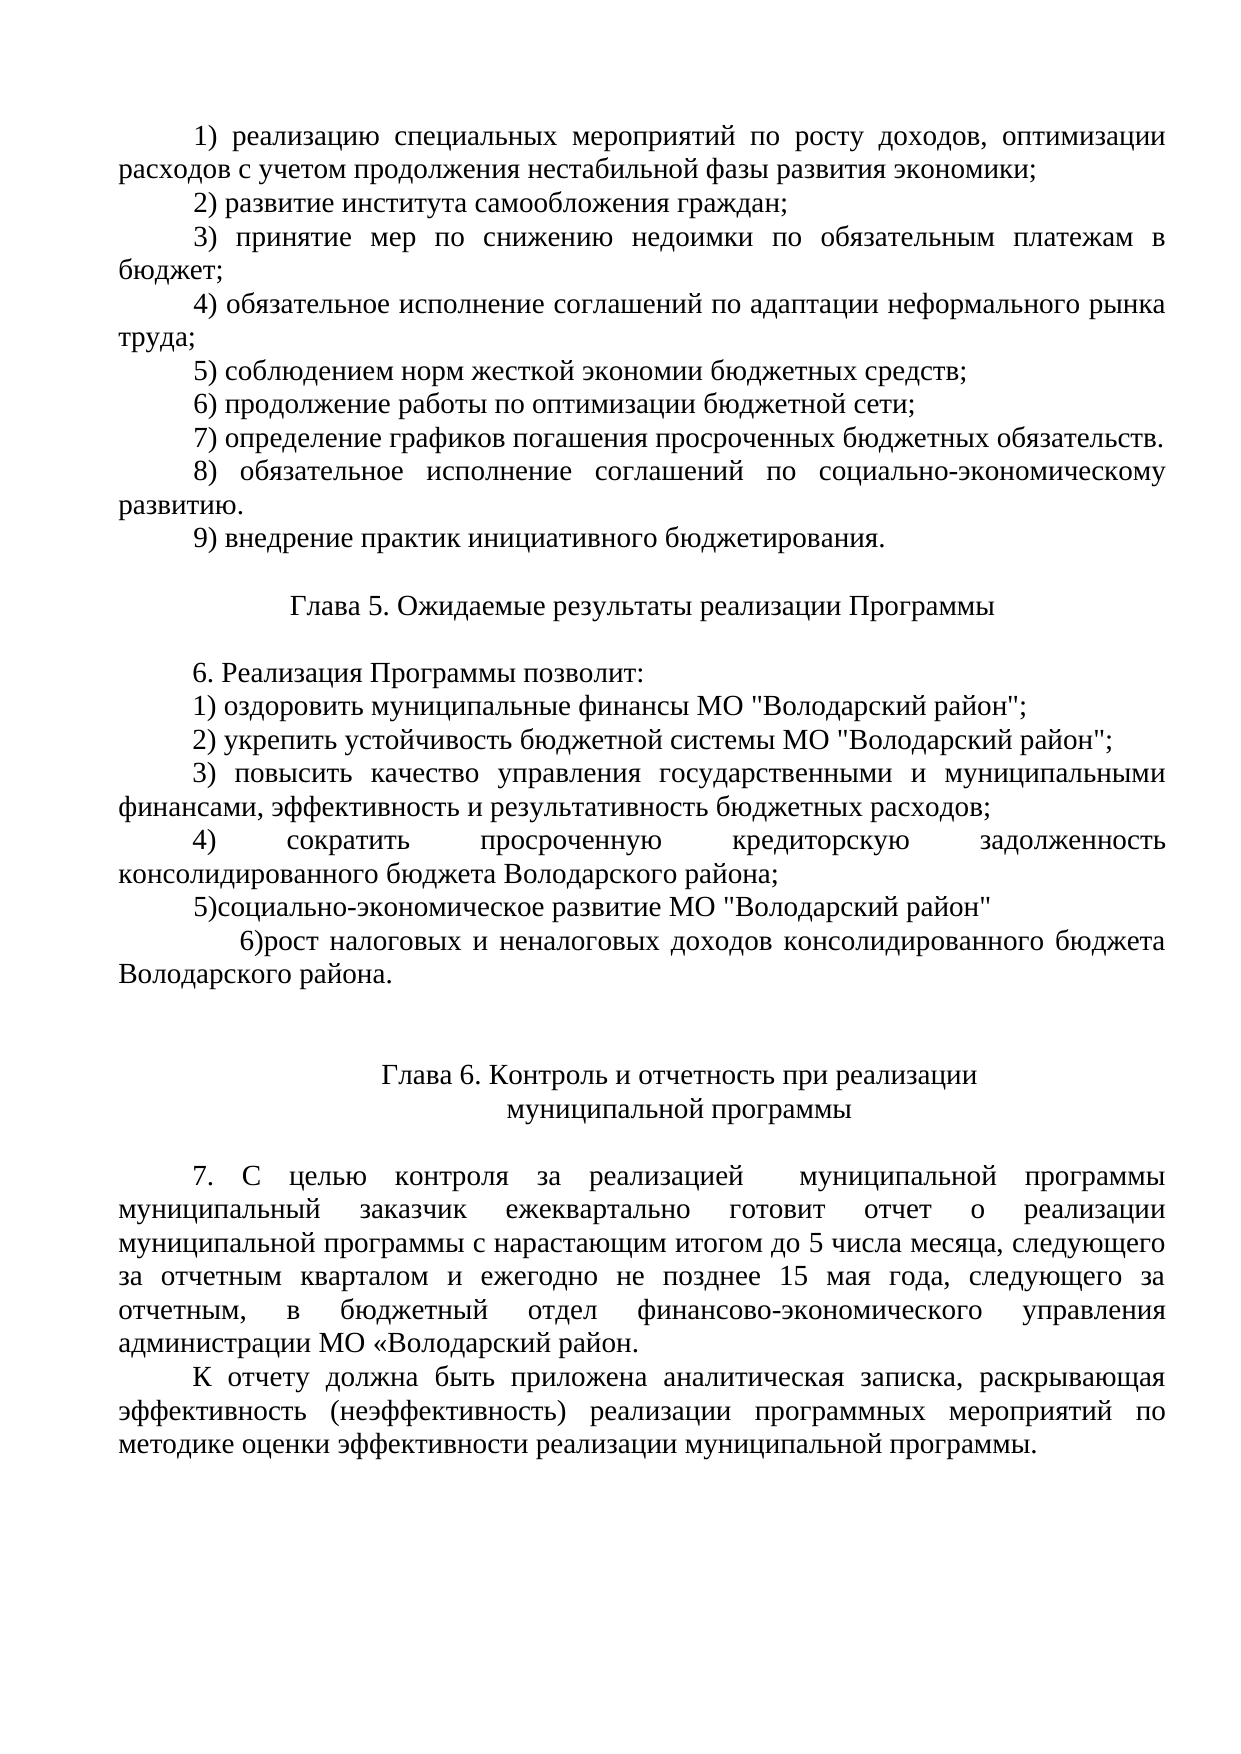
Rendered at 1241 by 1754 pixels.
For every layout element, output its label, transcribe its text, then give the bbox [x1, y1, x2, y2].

text 4) обязательное исполнение соглашений по адаптации неформального рынка труда; [118, 286, 1167, 353]
text 5)социально-экономическое развитие МО "Володарский район" [118, 889, 1167, 923]
text 4) сократить просроченную кредиторскую задолженность консолидированного бюджета Володарского района; [118, 822, 1167, 889]
text муниципальной программы [118, 1091, 1167, 1124]
text К отчету должна быть приложена аналитическая записка, раскрывающая эффективность (неэффективность) реализации программных мероприятий по методике оценки эффективности реализации муниципальной программы. [118, 1359, 1167, 1460]
text 6) продолжение работы по оптимизации бюджетной сети; [118, 386, 1167, 420]
text Глава 5. Ожидаемые результаты реализации Программы [118, 588, 1167, 621]
text 7) определение графиков погашения просроченных бюджетных обязательств. [118, 420, 1167, 453]
text Глава 6. Контроль и отчетность при реализации [118, 1057, 1167, 1091]
text 5) соблюдением норм жесткой экономии бюджетных средств; [118, 353, 1167, 386]
text 7. С целью контроля за реализацией муниципальной программы муниципальный заказчик ежеквартально готовит отчет о реализации муниципальной программы с нарастающим итогом до 5 числа месяца, следующего за отчетным кварталом и ежегодно не позднее 15 мая года, следующего за отчетным, в бюджетный отдел финансово-экономического управления администрации МО «Володарский район. [118, 1158, 1167, 1359]
text 1) оздоровить муниципальные финансы МО "Володарский район"; [118, 688, 1167, 722]
text 6. Реализация Программы позволит: [118, 655, 1167, 688]
text 9) внедрение практик инициативного бюджетирования. [118, 521, 1167, 554]
text 3) повысить качество управления государственными и муниципальными финансами, эффективность и результативность бюджетных расходов; [118, 755, 1167, 822]
text 6)рост налоговых и неналоговых доходов консолидированного бюджета Володарского района. [118, 923, 1167, 990]
text 2) развитие института самообложения граждан; [118, 185, 1167, 219]
text 3) принятие мер по снижению недоимки по обязательным платежам в бюджет; [118, 219, 1167, 286]
text 1) реализацию специальных мероприятий по росту доходов, оптимизации расходов с учетом продолжения нестабильной фазы развития экономики; [118, 118, 1167, 185]
text 2) укрепить устойчивость бюджетной системы МО "Володарский район"; [118, 722, 1167, 755]
text 8) обязательное исполнение соглашений по социально-экономическому развитию. [118, 453, 1167, 521]
